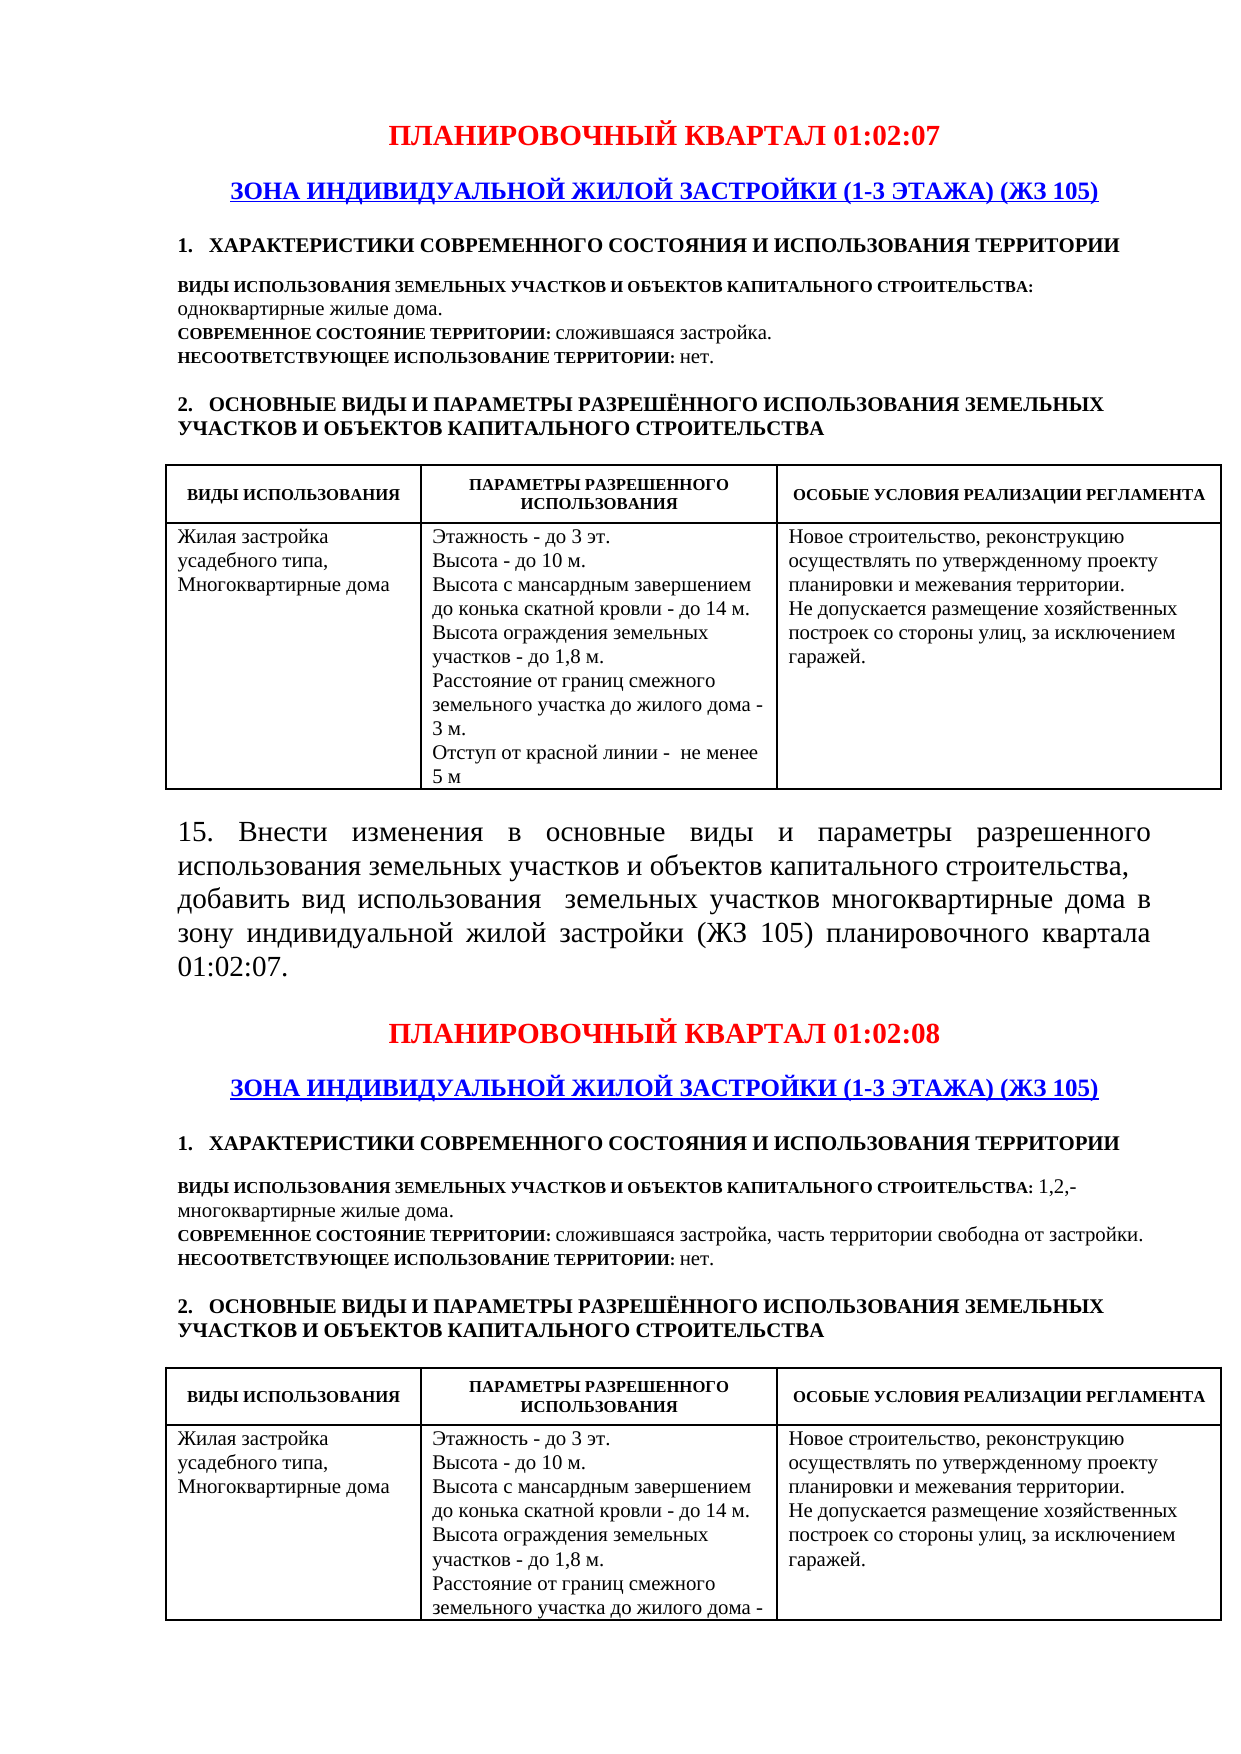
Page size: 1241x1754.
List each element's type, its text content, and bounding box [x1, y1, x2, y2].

text ВИДЫ ИСПОЛЬЗОВАНИЯ ЗЕМЕЛЬНЫХ УЧАСТКОВ И ОБЪЕКТОВ КАПИТАЛЬНОГО СТРОИТЕЛЬСТВА: одноквартирные жилые дома. [177, 276, 1152, 320]
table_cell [778, 1426, 1220, 1619]
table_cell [167, 1426, 420, 1619]
text многоквартирные жилые дома. [177, 1198, 1152, 1222]
table_header ПАРАМЕТРЫ РАЗРЕШЕННОГО ИСПОЛЬЗОВАНИЯ [422, 1369, 776, 1424]
text 1. ХАРАКТЕРИСТИКИ СОВРЕМЕННОГО СОСТОЯНИЯ И ИСПОЛЬЗОВАНИЯ ТЕРРИТОРИИ [177, 233, 1152, 257]
text СОВРЕМЕННОЕ СОСТОЯНИЕ ТЕРРИТОРИИ: сложившаяся застройка. [177, 320, 1152, 344]
text 2. ОСНОВНЫЕ ВИДЫ И ПАРАМЕТРЫ РАЗРЕШЁННОГО ИСПОЛЬЗОВАНИЯ ЗЕМЕЛЬНЫХ УЧАСТКОВ И ОБЪЕКТОВ КАПИТАЛЬНОГО СТРОИТЕЛЬСТВА [177, 1294, 1152, 1342]
text 1. ХАРАКТЕРИСТИКИ СОВРЕМЕННОГО СОСТОЯНИЯ И ИСПОЛЬЗОВАНИЯ ТЕРРИТОРИИ [177, 1131, 1152, 1155]
table_header ОСОБЫЕ УСЛОВИЯ РЕАЛИЗАЦИИ РЕГЛАМЕНТА [778, 1369, 1220, 1424]
text ПЛАНИРОВОЧНЫЙ КВАРТАЛ 01:02:07 [177, 118, 1152, 152]
table_header ОСОБЫЕ УСЛОВИЯ РЕАЛИЗАЦИИ РЕГЛАМЕНТА [778, 466, 1220, 522]
text ПЛАНИРОВОЧНЫЙ КВАРТАЛ 01:02:08 [177, 1016, 1152, 1049]
text ВИДЫ ИСПОЛЬЗОВАНИЯ ЗЕМЕЛЬНЫХ УЧАСТКОВ И ОБЪЕКТОВ КАПИТАЛЬНОГО СТРОИТЕЛЬСТВА: 1,2,- [177, 1174, 1152, 1198]
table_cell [422, 1426, 776, 1619]
table_header ВИДЫ ИСПОЛЬЗОВАНИЯ [167, 466, 420, 522]
table_header ПАРАМЕТРЫ РАЗРЕШЕННОГО ИСПОЛЬЗОВАНИЯ [422, 466, 776, 522]
text ЗОНА ИНДИВИДУАЛЬНОЙ ЖИЛОЙ ЗАСТРОЙКИ (1-3 ЭТАЖА) (ЖЗ 105) [177, 176, 1152, 204]
text 15. Внести изменения в основные виды и параметры разрешенного использования земельных участков и объектов капитального строительства, [177, 814, 1152, 882]
table_cell Жилая застройка усадебного типа, Многоквартирные дома [167, 524, 420, 788]
text ЗОНА ИНДИВИДУАЛЬНОЙ ЖИЛОЙ ЗАСТРОЙКИ (1-3 ЭТАЖА) (ЖЗ 105) [177, 1073, 1152, 1102]
text НЕСООТВЕТСТВУЮЩЕЕ ИСПОЛЬЗОВАНИЕ ТЕРРИТОРИИ: нет. [177, 1246, 1152, 1270]
text НЕСООТВЕТСТВУЮЩЕЕ ИСПОЛЬЗОВАНИЕ ТЕРРИТОРИИ: нет. [177, 344, 1152, 368]
text СОВРЕМЕННОЕ СОСТОЯНИЕ ТЕРРИТОРИИ: сложившаяся застройка, часть территории свободна от застройки. [177, 1222, 1152, 1246]
text 2. ОСНОВНЫЕ ВИДЫ И ПАРАМЕТРЫ РАЗРЕШЁННОГО ИСПОЛЬЗОВАНИЯ ЗЕМЕЛЬНЫХ УЧАСТКОВ И ОБЪЕКТОВ КАПИТАЛЬНОГО СТРОИТЕЛЬСТВА [177, 392, 1152, 440]
table_header ВИДЫ ИСПОЛЬЗОВАНИЯ [167, 1369, 420, 1424]
text добавить вид использования земельных участков многоквартирные дома в зону индивидуальной жилой застройки (ЖЗ 105) планировочного квартала 01:02:07. [177, 882, 1152, 982]
